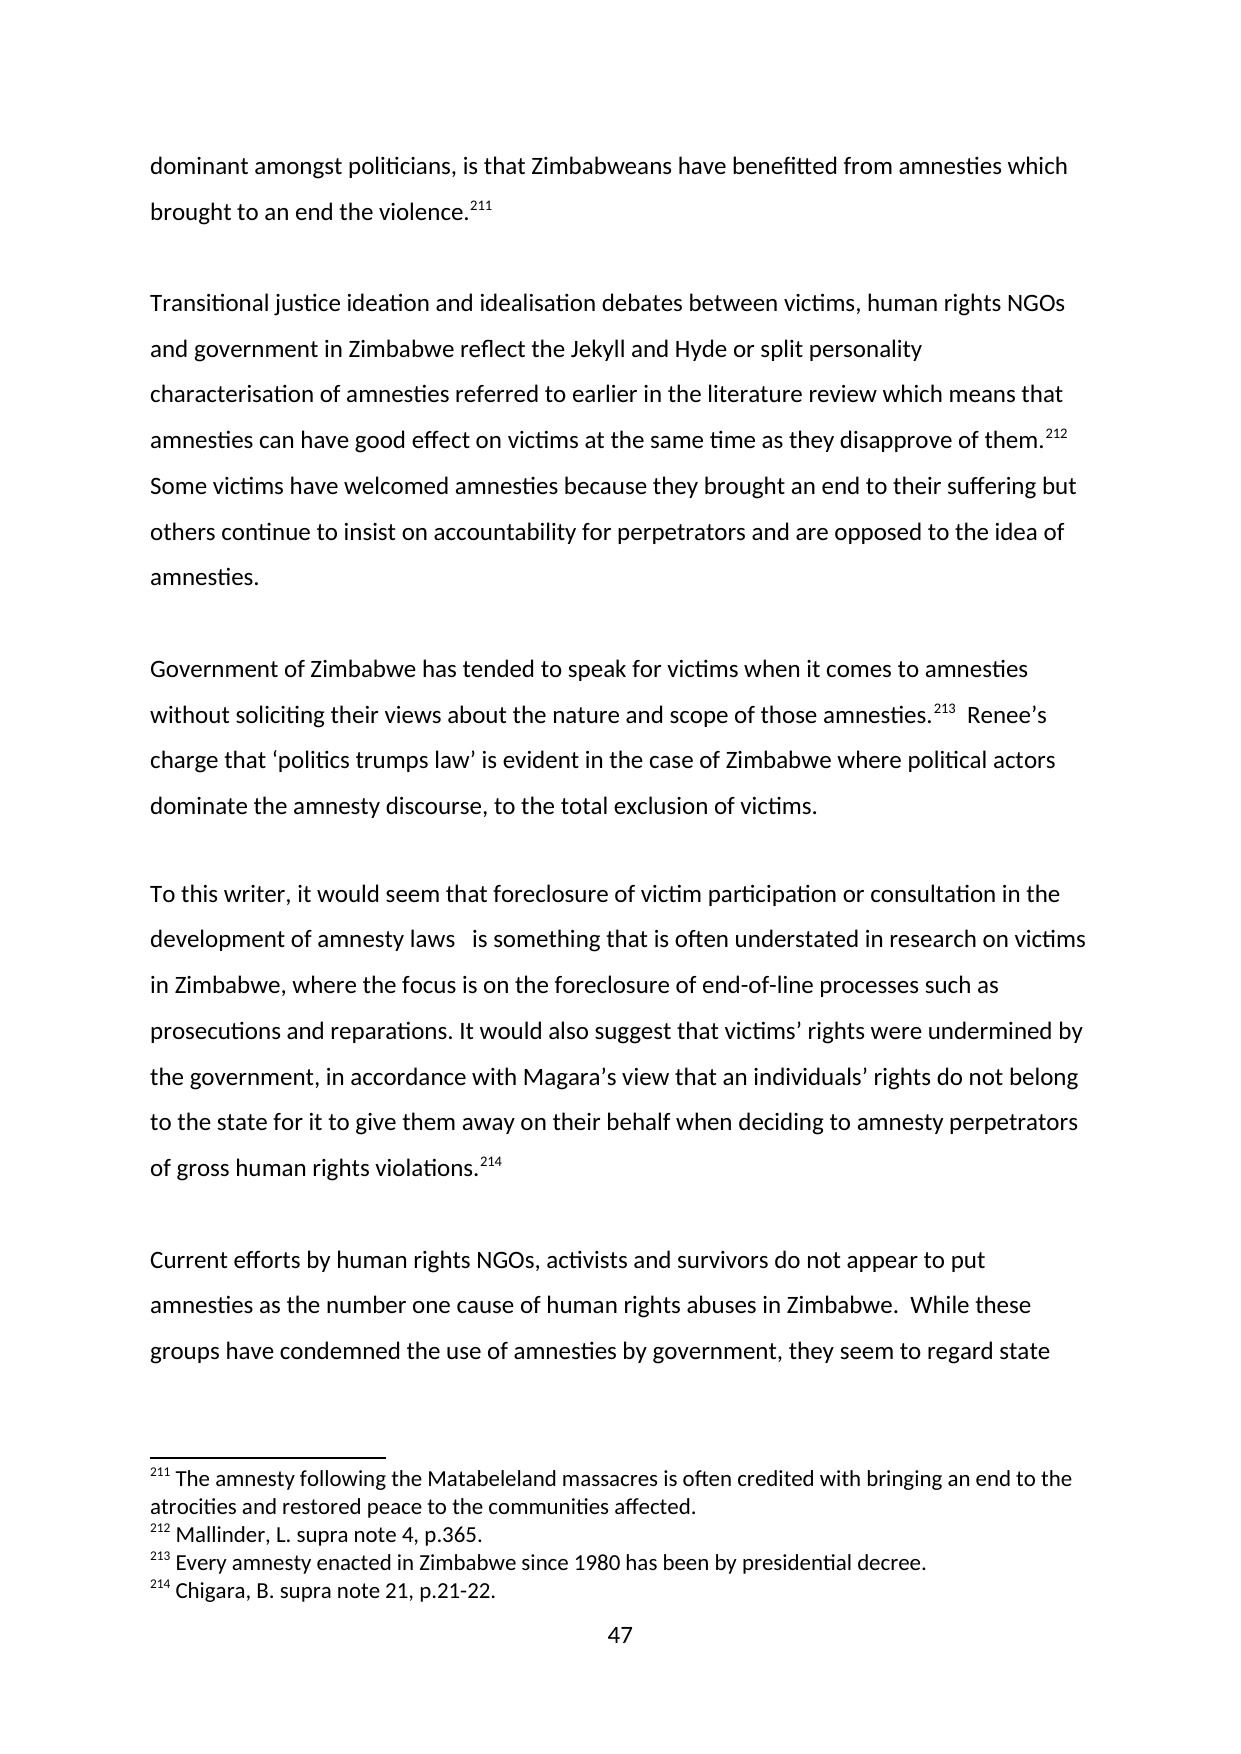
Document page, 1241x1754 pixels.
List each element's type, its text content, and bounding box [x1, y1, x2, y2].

text Transitional justice ideation and idealisation debates between victims, human rights NGOs and government in Zimbabwe reflect the Jekyll and Hyde or split personality characterisation of amnesties referred to earlier in the literature review which means that amnesties can have good effect on victims at the same time as they disapprove of them. Some victims have welcomed amnesties because they brought an end to their suffering but others continue to insist on accountability for perpetrators and are opposed to the idea of amnesties. [150, 287, 1090, 592]
text Government of Zimbabwe has tended to speak for victims when it comes to amnesties without soliciting their views about the nature and scope of those amnesties. Renee’s charge that ‘politics trumps law’ is evident in the case of Zimbabwe where political actors dominate the amnesty discourse, to the total exclusion of victims. [150, 653, 1090, 821]
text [150, 1244, 1090, 1366]
text To this writer, it would seem that foreclosure of victim participation or consultation in the development of amnesty laws is something that is often understated in research on victims in Zimbabwe, where the focus is on the foreclosure of end-of-line processes such as prosecutions and reparations. It would also suggest that victims’ rights were undermined by the government, in accordance with Magara’s view that an individuals’ rights do not belong to the state for it to give them away on their behalf when deciding to amnesty perpetrators of gross human rights violations. [150, 878, 1090, 1183]
text There are plenty victims who have never benefitted from amnesty laws enacted in the aftermath of government-directed atrocities in Zimbabwe. The opposing view, which is dominant amongst politicians, is that Zimbabweans have benefitted from amnesties which brought to an end the violence. [150, 150, 1090, 226]
